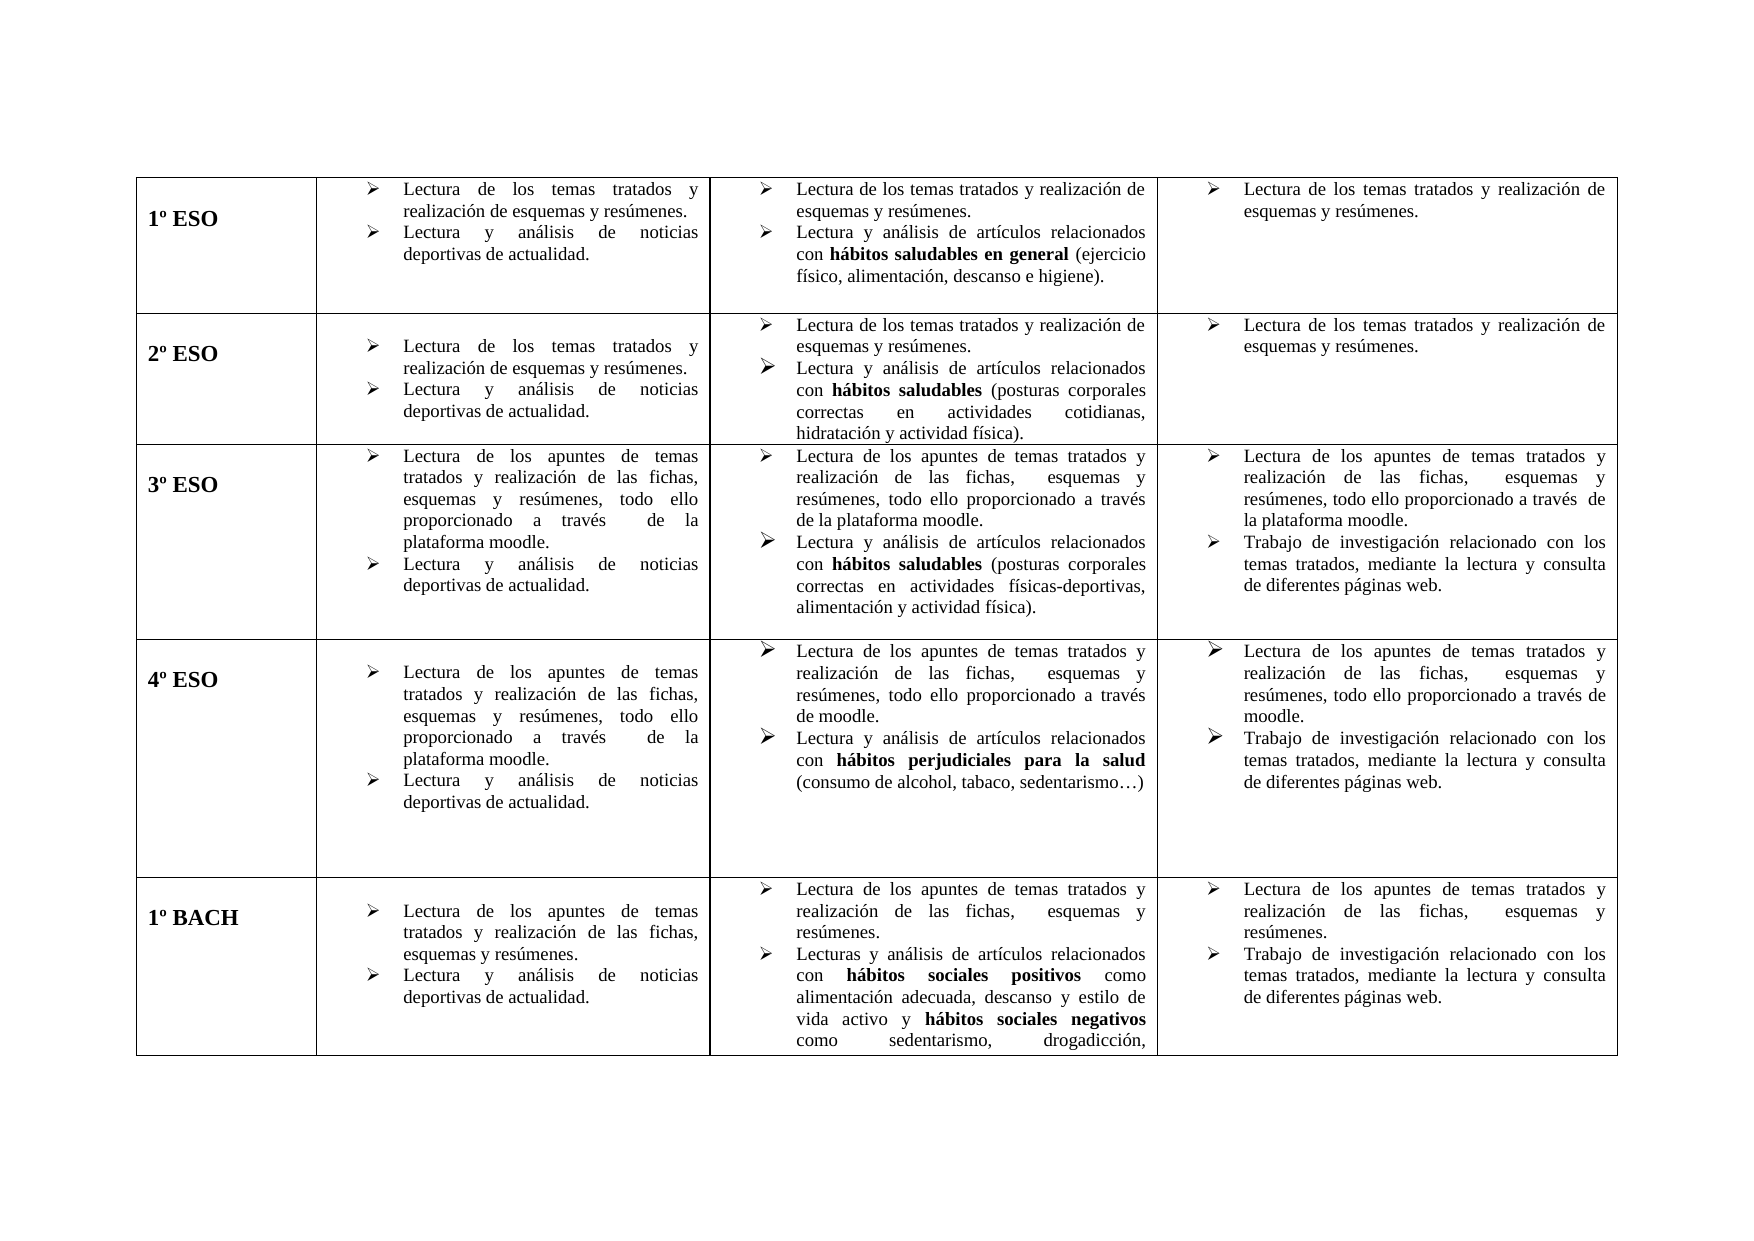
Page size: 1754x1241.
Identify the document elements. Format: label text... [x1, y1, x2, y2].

table_cell 1º ESO [137, 178, 316, 312]
table_cell 2º ESO [137, 314, 316, 444]
table_cell Lectura de los temas tratados y realización de esquemas y resúmenes. [1158, 314, 1617, 444]
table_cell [317, 878, 709, 1055]
table_cell 4º ESO [137, 640, 316, 877]
table_cell Lectura de los temas tratados y realización de esquemas y resúmenes. Lectura y análisis de artículos relacionados con hábitos saludables (posturas corporales correctas en actividades cotidianas, hidratación y actividad física). [711, 314, 1157, 444]
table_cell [1158, 878, 1617, 1055]
table_cell 3º ESO [137, 445, 316, 639]
table_cell Lectura de los temas tratados y realización de esquemas y resúmenes. Lectura y análisis de artículos relacionados con hábitos saludables en general (ejercicio físico, alimentación, descanso e higiene). [711, 178, 1157, 312]
table_cell Lectura de los temas tratados y realización de esquemas y resúmenes. Lectura y análisis de noticias deportivas de actualidad. [317, 314, 709, 444]
table_cell Lectura de los apuntes de temas tratados y realización de las fichas, esquemas y resúmenes, todo ello proporcionado a través de moodle. Lectura y análisis de artículos relacionados con hábitos perjudiciales para la salud (consumo de alcohol, tabaco, sedentarismo…) [711, 640, 1157, 877]
table_cell Lectura de los apuntes de temas tratados y realización de las fichas, esquemas y resúmenes, todo ello proporcionado a través de moodle. Trabajo de investigación relacionado con los temas tratados, mediante la lectura y consulta de diferentes páginas web. [1158, 640, 1617, 877]
table_cell Lectura de los temas tratados y realización de esquemas y resúmenes. [1158, 178, 1617, 312]
table_cell 1º BACH [137, 878, 316, 1055]
table_cell Lectura de los apuntes de temas tratados y realización de las fichas, esquemas y resúmenes, todo ello proporcionado a través de la plataforma moodle. Lectura y análisis de artículos relacionados con hábitos saludables (posturas corporales correctas en actividades físicas-deportivas, alimentación y actividad física). [711, 445, 1157, 639]
table_cell Lectura de los apuntes de temas tratados y realización de las fichas, esquemas y resúmenes, todo ello proporcionado a través de la plataforma moodle. Trabajo de investigación relacionado con los temas tratados, mediante la lectura y consulta de diferentes páginas web. [1158, 445, 1617, 639]
table_cell Lectura de los temas tratados y realización de esquemas y resúmenes. Lectura y análisis de noticias deportivas de actualidad. [317, 178, 709, 312]
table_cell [711, 878, 1157, 1055]
table_cell Lectura de los apuntes de temas tratados y realización de las fichas, esquemas y resúmenes, todo ello proporcionado a través de la plataforma moodle. Lectura y análisis de noticias deportivas de actualidad. [317, 445, 709, 639]
table_cell Lectura de los apuntes de temas tratados y realización de las fichas, esquemas y resúmenes, todo ello proporcionado a través de la plataforma moodle. Lectura y análisis de noticias deportivas de actualidad. [317, 640, 709, 877]
